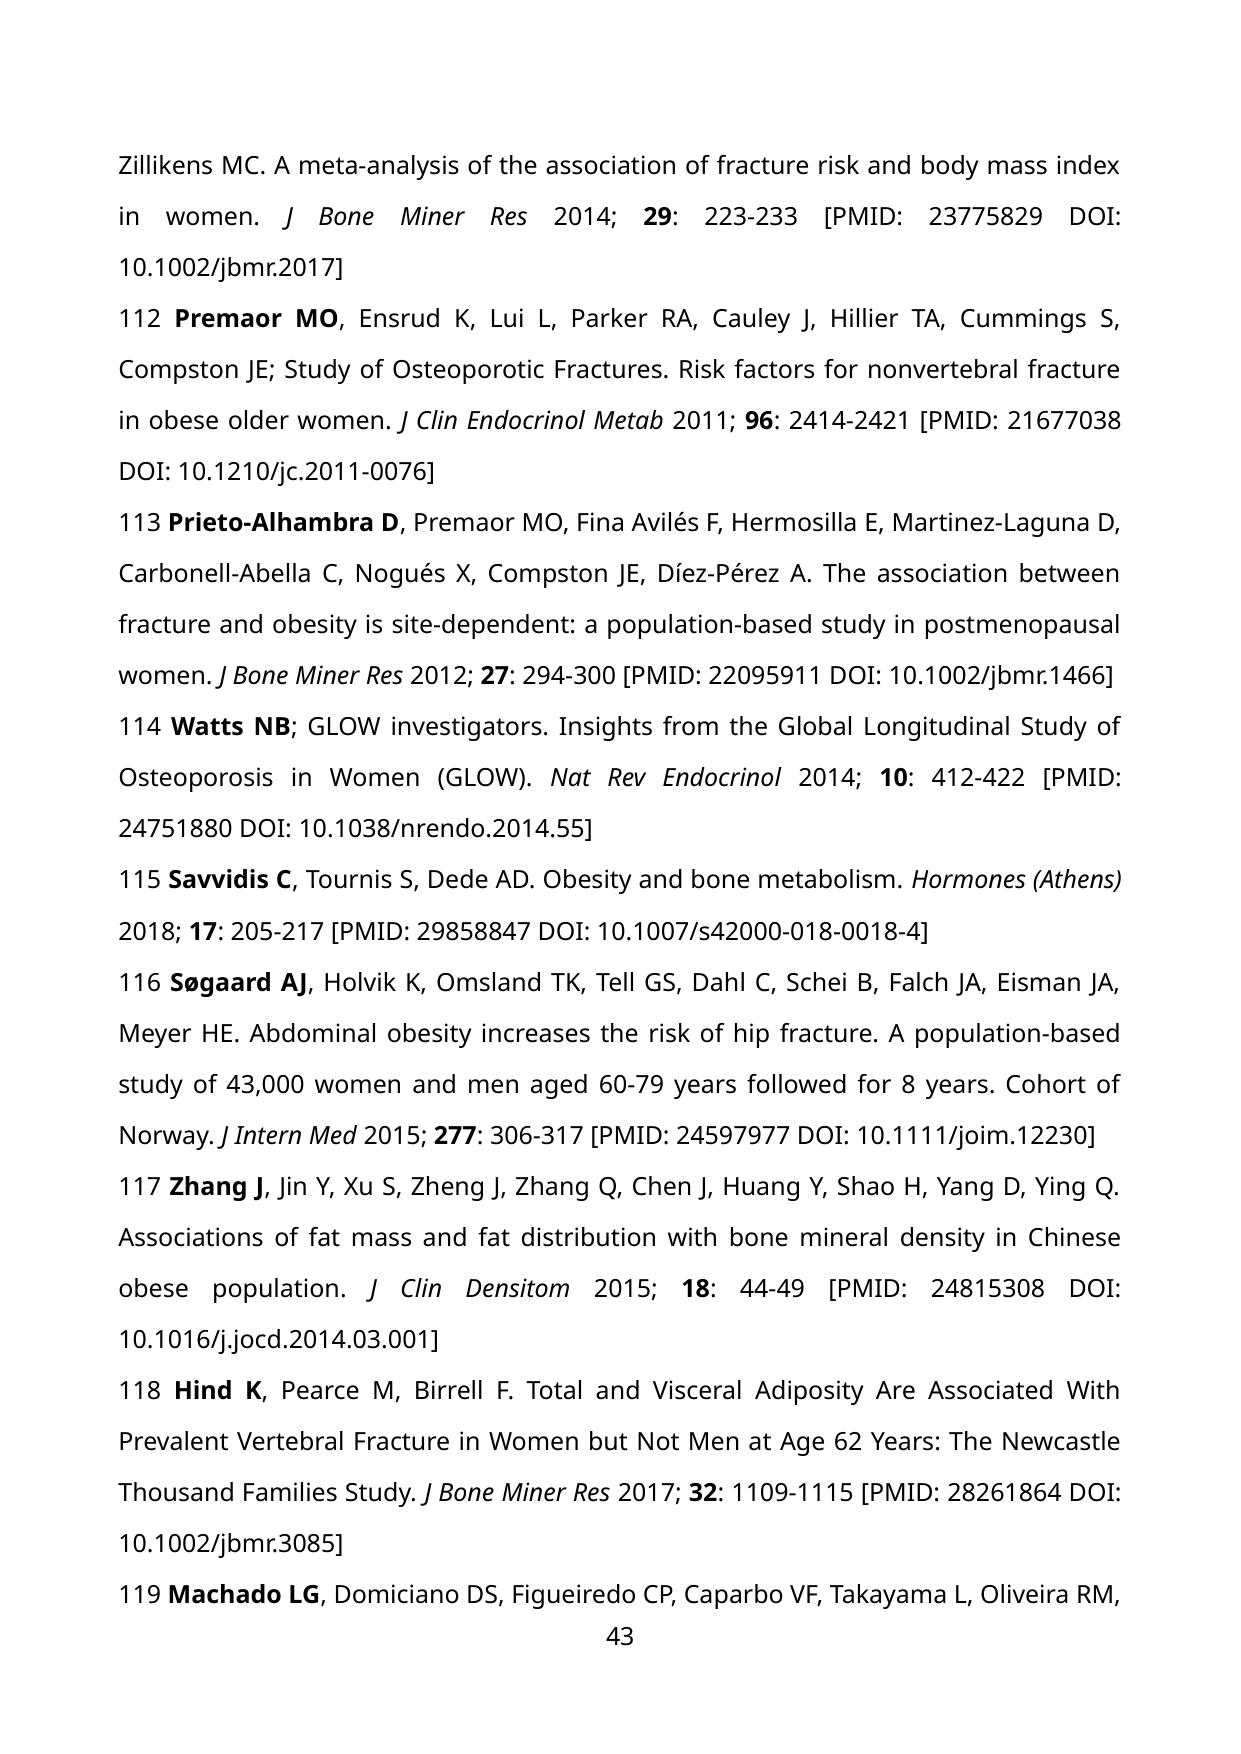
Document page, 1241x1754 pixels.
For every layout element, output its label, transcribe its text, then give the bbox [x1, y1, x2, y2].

text 116 Søgaard AJ, Holvik K, Omsland TK, Tell GS, Dahl C, Schei B, Falch JA, Eisman JA, Meyer HE. Abdominal obesity increases the risk of hip fracture. A population-based study of 43,000 women and men aged 60-79 years followed for 8 years. Cohort of Norway. J Intern Med 2015; 277: 306-317 [PMID: 24597977 DOI: 10.1111/joim.12230] [118, 964, 1122, 1151]
text 113 Prieto-Alhambra D, Premaor MO, Fina Avilés F, Hermosilla E, Martinez-Laguna D, Carbonell-Abella C, Nogués X, Compston JE, Díez-Pérez A. The association between fracture and obesity is site-dependent: a population-based study in postmenopausal women. J Bone Miner Res 2012; 27: 294-300 [PMID: 22095911 DOI: 10.1002/jbmr.1466] [118, 505, 1122, 692]
text 114 Watts NB; GLOW investigators. Insights from the Global Longitudinal Study of Osteoporosis in Women (GLOW). Nat Rev Endocrinol 2014; 10: 412-422 [PMID: 24751880 DOI: 10.1038/nrendo.2014.55] [118, 709, 1122, 845]
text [118, 1577, 1122, 1611]
text 115 Savvidis C, Tournis S, Dede AD. Obesity and bone metabolism. Hormones (Athens) 2018; 17: 205-217 [PMID: 29858847 DOI: 10.1007/s42000-018-0018-4] [118, 862, 1122, 947]
text 112 Premaor MO, Ensrud K, Lui L, Parker RA, Cauley J, Hillier TA, Cummings S, Compston JE; Study of Osteoporotic Fractures. Risk factors for nonvertebral fracture in obese older women. J Clin Endocrinol Metab 2011; 96: 2414-2421 [PMID: 21677038 DOI: 10.1210/jc.2011-0076] [118, 301, 1122, 488]
text 118 Hind K, Pearce M, Birrell F. Total and Visceral Adiposity Are Associated With Prevalent Vertebral Fracture in Women but Not Men at Age 62 Years: The Newcastle Thousand Families Study. J Bone Miner Res 2017; 32: 1109-1115 [PMID: 28261864 DOI: 10.1002/jbmr.3085] [118, 1373, 1122, 1560]
text 117 Zhang J, Jin Y, Xu S, Zheng J, Zhang Q, Chen J, Huang Y, Shao H, Yang D, Ying Q. Associations of fat mass and fat distribution with bone mineral density in Chinese obese population. J Clin Densitom 2015; 18: 44-49 [PMID: 24815308 DOI: 10.1016/j.jocd.2014.03.001] [118, 1168, 1122, 1356]
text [118, 148, 1122, 284]
